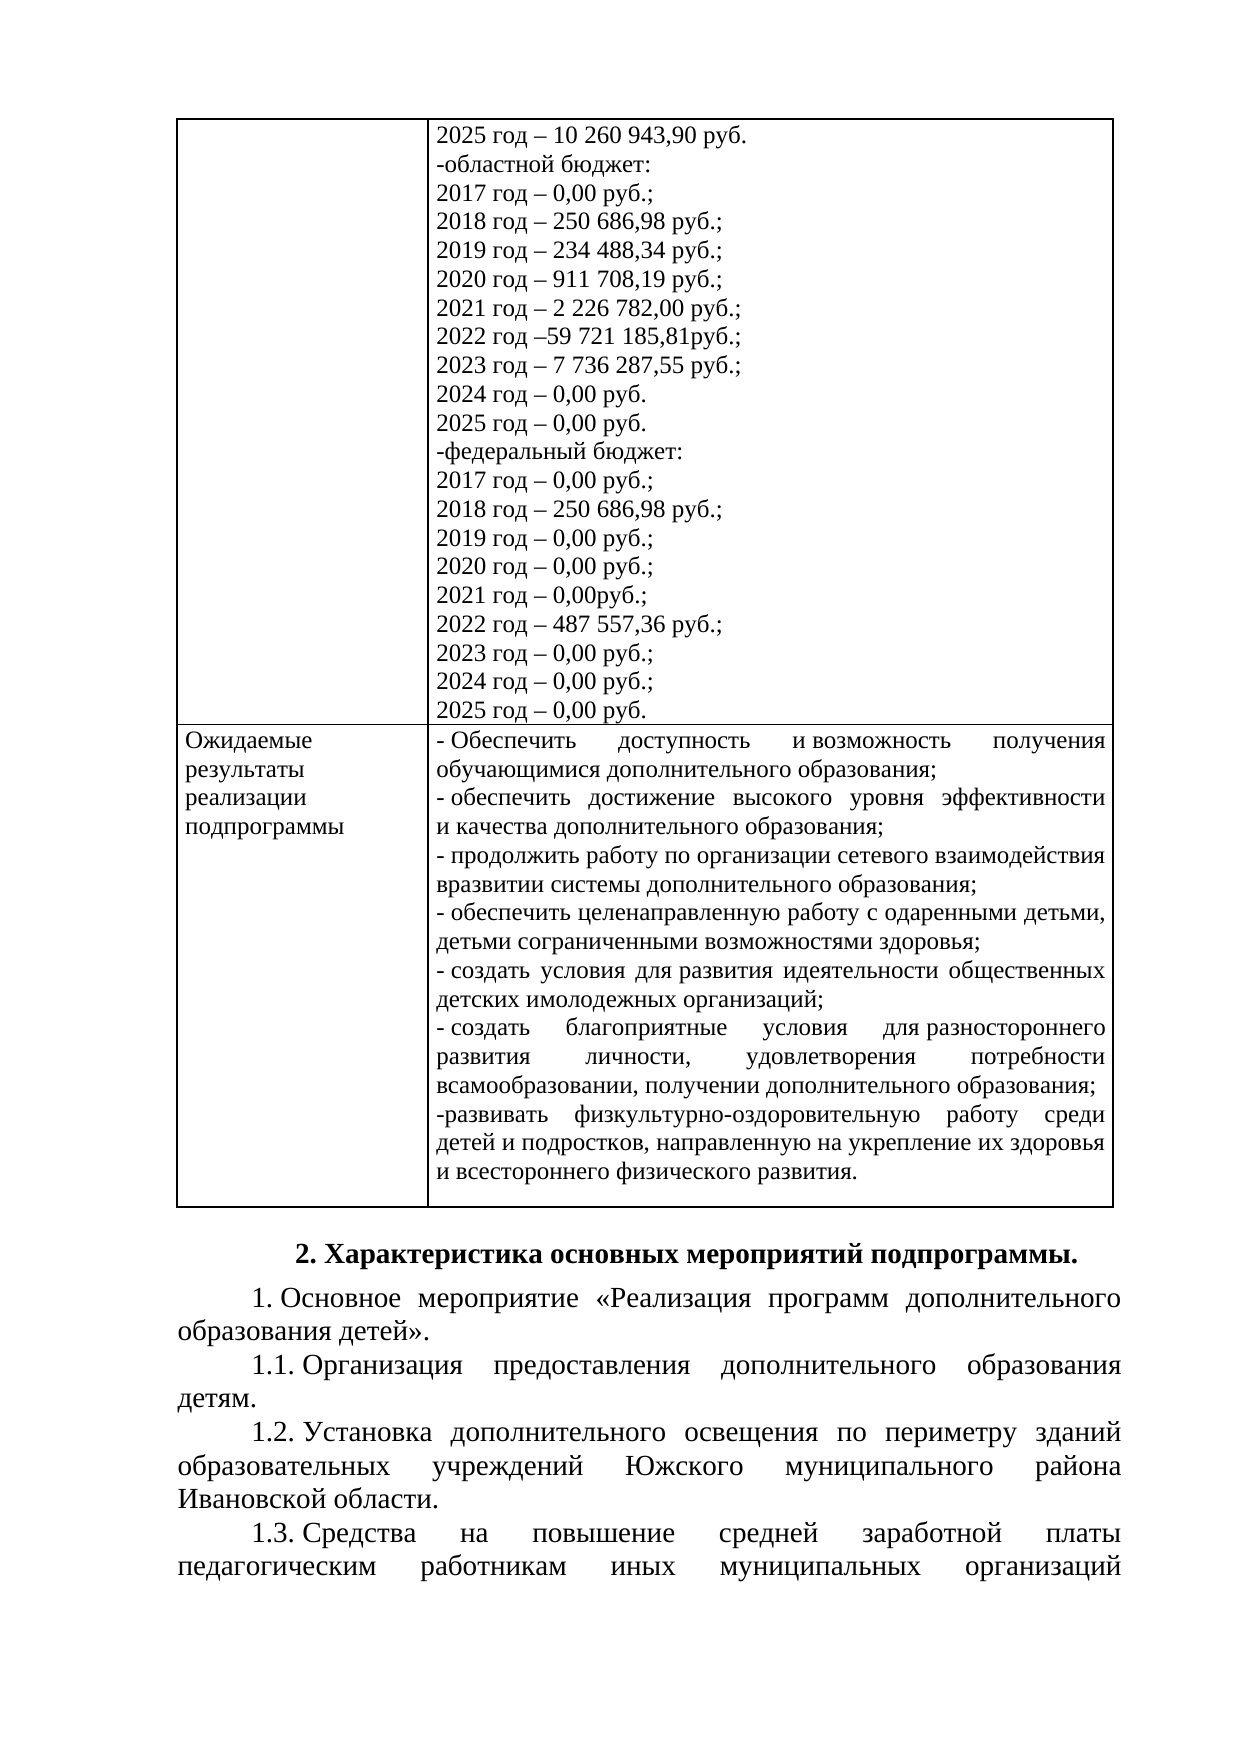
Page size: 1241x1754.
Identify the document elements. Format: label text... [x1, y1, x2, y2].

text 1.2. Установка дополнительного освещения по периметру зданий образовательных учреждений Южского муниципального района Ивановской области. [177, 1414, 1122, 1515]
text 1.1. Организация предоставления дополнительного образования детям. [177, 1347, 1122, 1414]
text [177, 1515, 1122, 1582]
text 1. Основное мероприятие «Реализация программ дополнительного образования детей». [177, 1280, 1122, 1347]
text 2. Характеристика основных мероприятий подпрограммы. [177, 1237, 1122, 1270]
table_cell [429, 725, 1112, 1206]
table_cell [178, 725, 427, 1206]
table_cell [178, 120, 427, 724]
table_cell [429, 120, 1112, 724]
